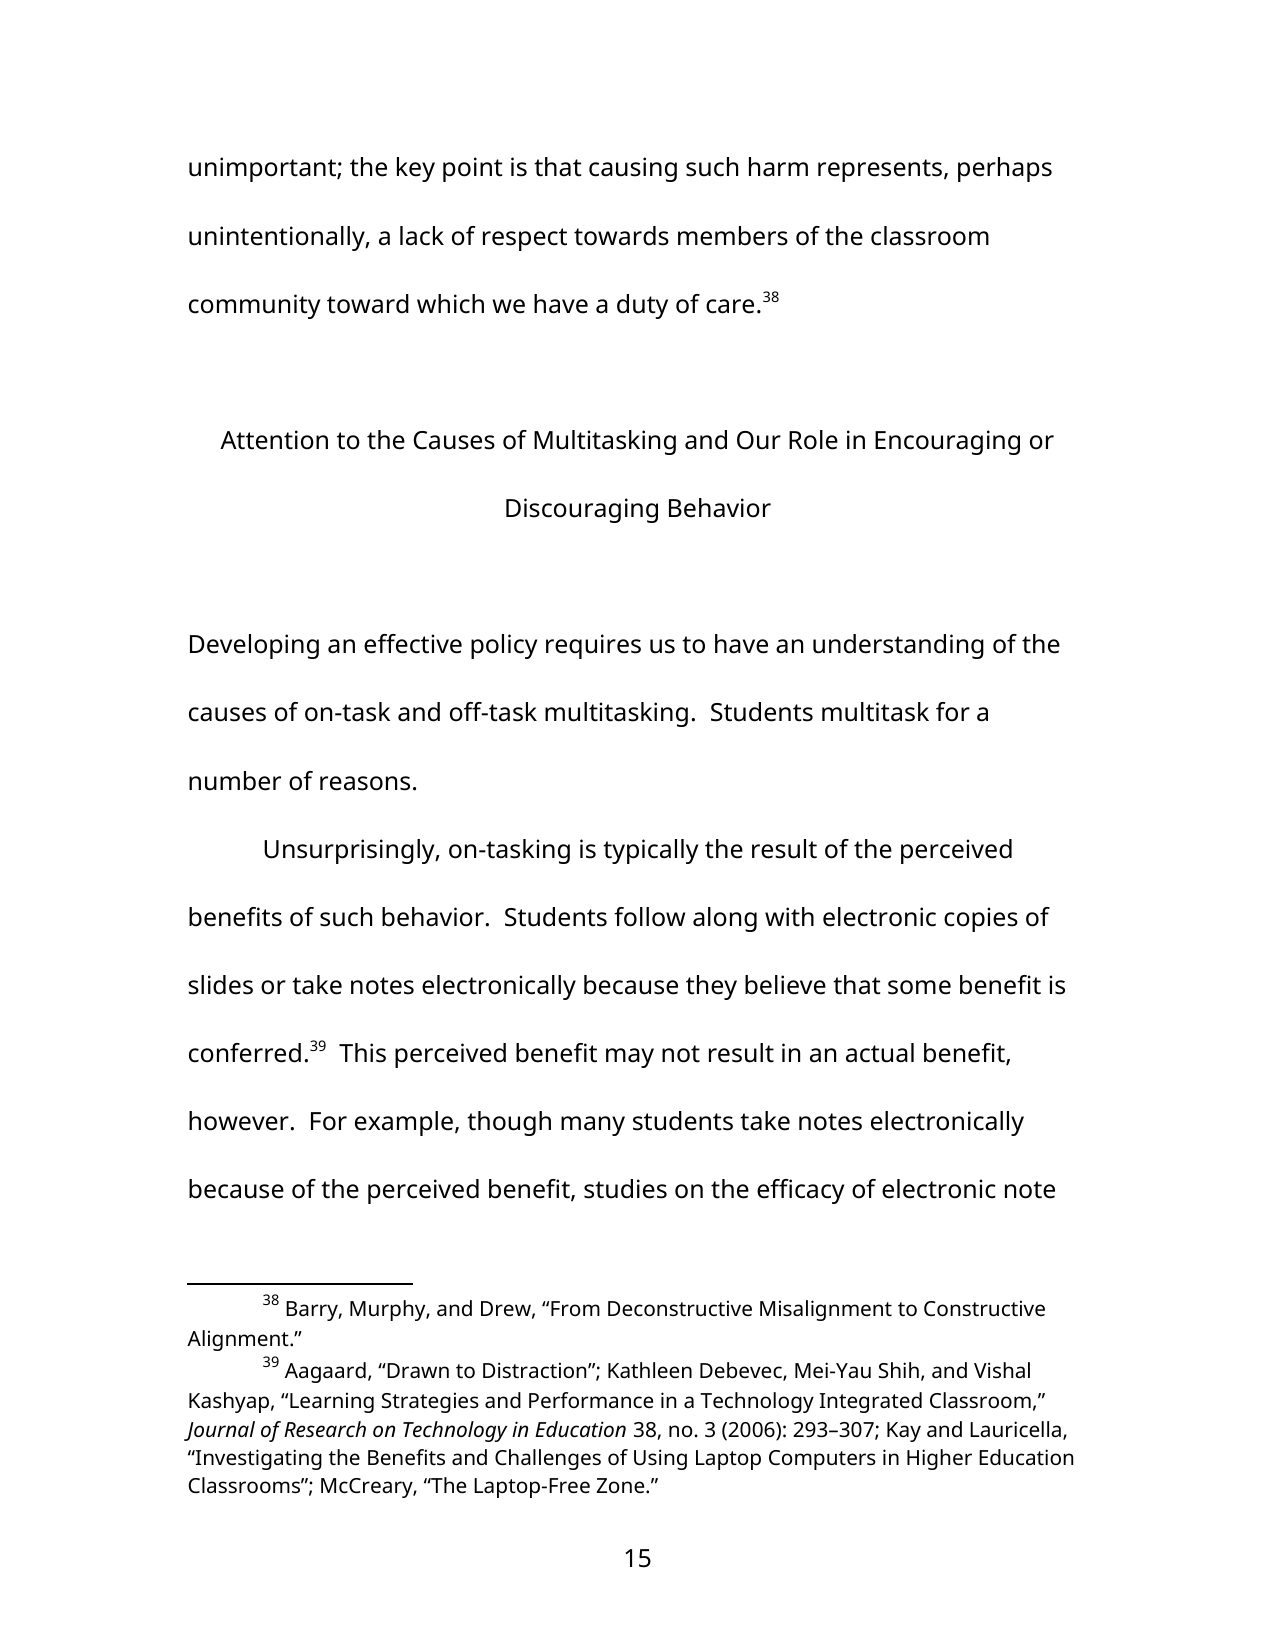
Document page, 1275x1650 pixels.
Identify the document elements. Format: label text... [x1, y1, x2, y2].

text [187, 150, 1087, 320]
text Developing an effective policy requires us to have an understanding of the causes of on-task and off-task multitasking. Students multitask for a number of reasons. [187, 627, 1087, 797]
text Attention to the Causes of Multitasking and Our Role in Encouraging or Discouraging Behavior [187, 422, 1087, 525]
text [187, 831, 1087, 1206]
